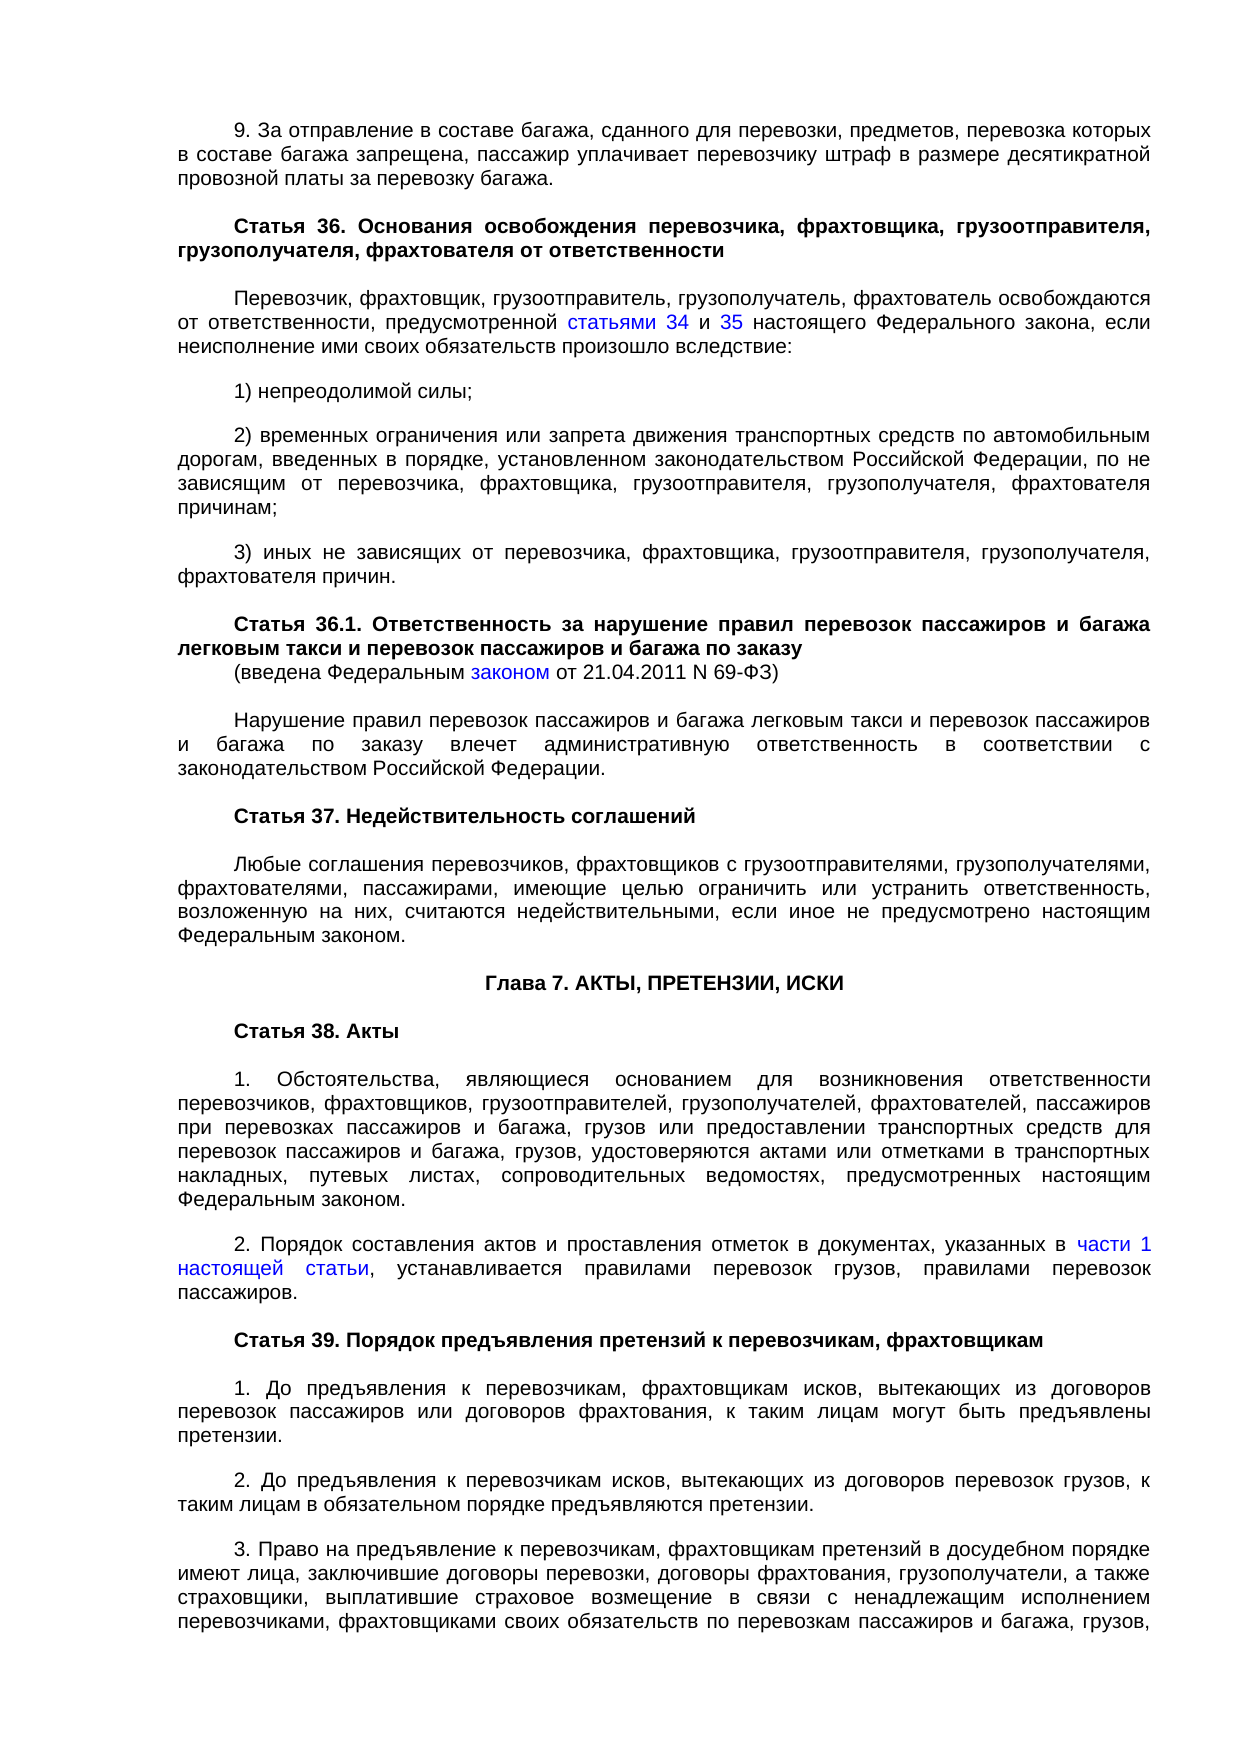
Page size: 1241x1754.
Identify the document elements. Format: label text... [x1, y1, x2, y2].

text Нарушение правил перевозок пассажиров и багажа легковым такси и перевозок пассажиров и багажа по заказу влечет административную ответственность в соответствии с законодательством Российской Федерации. [177, 708, 1152, 779]
text 3) иных не зависящих от перевозчика, фрахтовщика, грузоотправителя, грузополучателя, фрахтователя причин. [177, 540, 1152, 588]
title Статья 36.1. Ответственность за нарушение правил перевозок пассажиров и багажа легковым такси и перевозок пассажиров и багажа по заказу [177, 612, 1152, 660]
text 1. Обстоятельства, являющиеся основанием для возникновения ответственности перевозчиков, фрахтовщиков, грузоотправителей, грузополучателей, фрахтователей, пассажиров при перевозках пассажиров и багажа, грузов или предоставлении транспортных средств для перевозок пассажиров и багажа, грузов, удостоверяются актами или отметками в транспортных накладных, путевых листах, сопроводительных ведомостях, предусмотренных настоящим Федеральным законом. [177, 1067, 1152, 1211]
text Перевозчик, фрахтовщик, грузоотправитель, грузополучатель, фрахтователь освобождаются от ответственности, предусмотренной статьями 34 и 35 настоящего Федерального закона, если неисполнение ими своих обязательств произошло вследствие: [177, 286, 1152, 358]
text 1. До предъявления к перевозчикам, фрахтовщикам исков, вытекающих из договоров перевозок пассажиров или договоров фрахтования, к таким лицам могут быть предъявлены претензии. [177, 1375, 1152, 1447]
text 1) непреодолимой силы; [177, 378, 1152, 402]
title Статья 37. Недействительность соглашений [177, 803, 1152, 827]
text 2. Порядок составления актов и проставления отметок в документах, указанных в части 1 настоящей статьи, устанавливается правилами перевозок грузов, правилами перевозок пассажиров. [177, 1232, 1152, 1303]
text 2. До предъявления к перевозчикам исков, вытекающих из договоров перевозок грузов, к таким лицам в обязательном порядке предъявляются претензии. [177, 1468, 1152, 1516]
text (введена Федеральным законом от 21.04.2011 N 69-ФЗ) [177, 660, 1152, 684]
text Любые соглашения перевозчиков, фрахтовщиков с грузоотправителями, грузополучателями, фрахтователями, пассажирами, имеющие целью ограничить или устранить ответственность, возложенную на них, считаются недействительными, если иное не предусмотрено настоящим Федеральным законом. [177, 851, 1152, 947]
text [177, 1537, 1152, 1633]
title Статья 38. Акты [177, 1019, 1152, 1043]
title Статья 36. Основания освобождения перевозчика, фрахтовщика, грузоотправителя, грузополучателя, фрахтователя от ответственности [177, 214, 1152, 262]
title Глава 7. АКТЫ, ПРЕТЕНЗИИ, ИСКИ [177, 971, 1152, 995]
text 2) временных ограничения или запрета движения транспортных средств по автомобильным дорогам, введенных в порядке, установленном законодательством Российской Федерации, по не зависящим от перевозчика, фрахтовщика, грузоотправителя, грузополучателя, фрахтователя причинам; [177, 423, 1152, 519]
text 9. За отправление в составе багажа, сданного для перевозки, предметов, перевозка которых в составе багажа запрещена, пассажир уплачивает перевозчику штраф в размере десятикратной провозной платы за перевозку багажа. [177, 118, 1152, 190]
title Статья 39. Порядок предъявления претензий к перевозчикам, фрахтовщикам [177, 1327, 1152, 1351]
